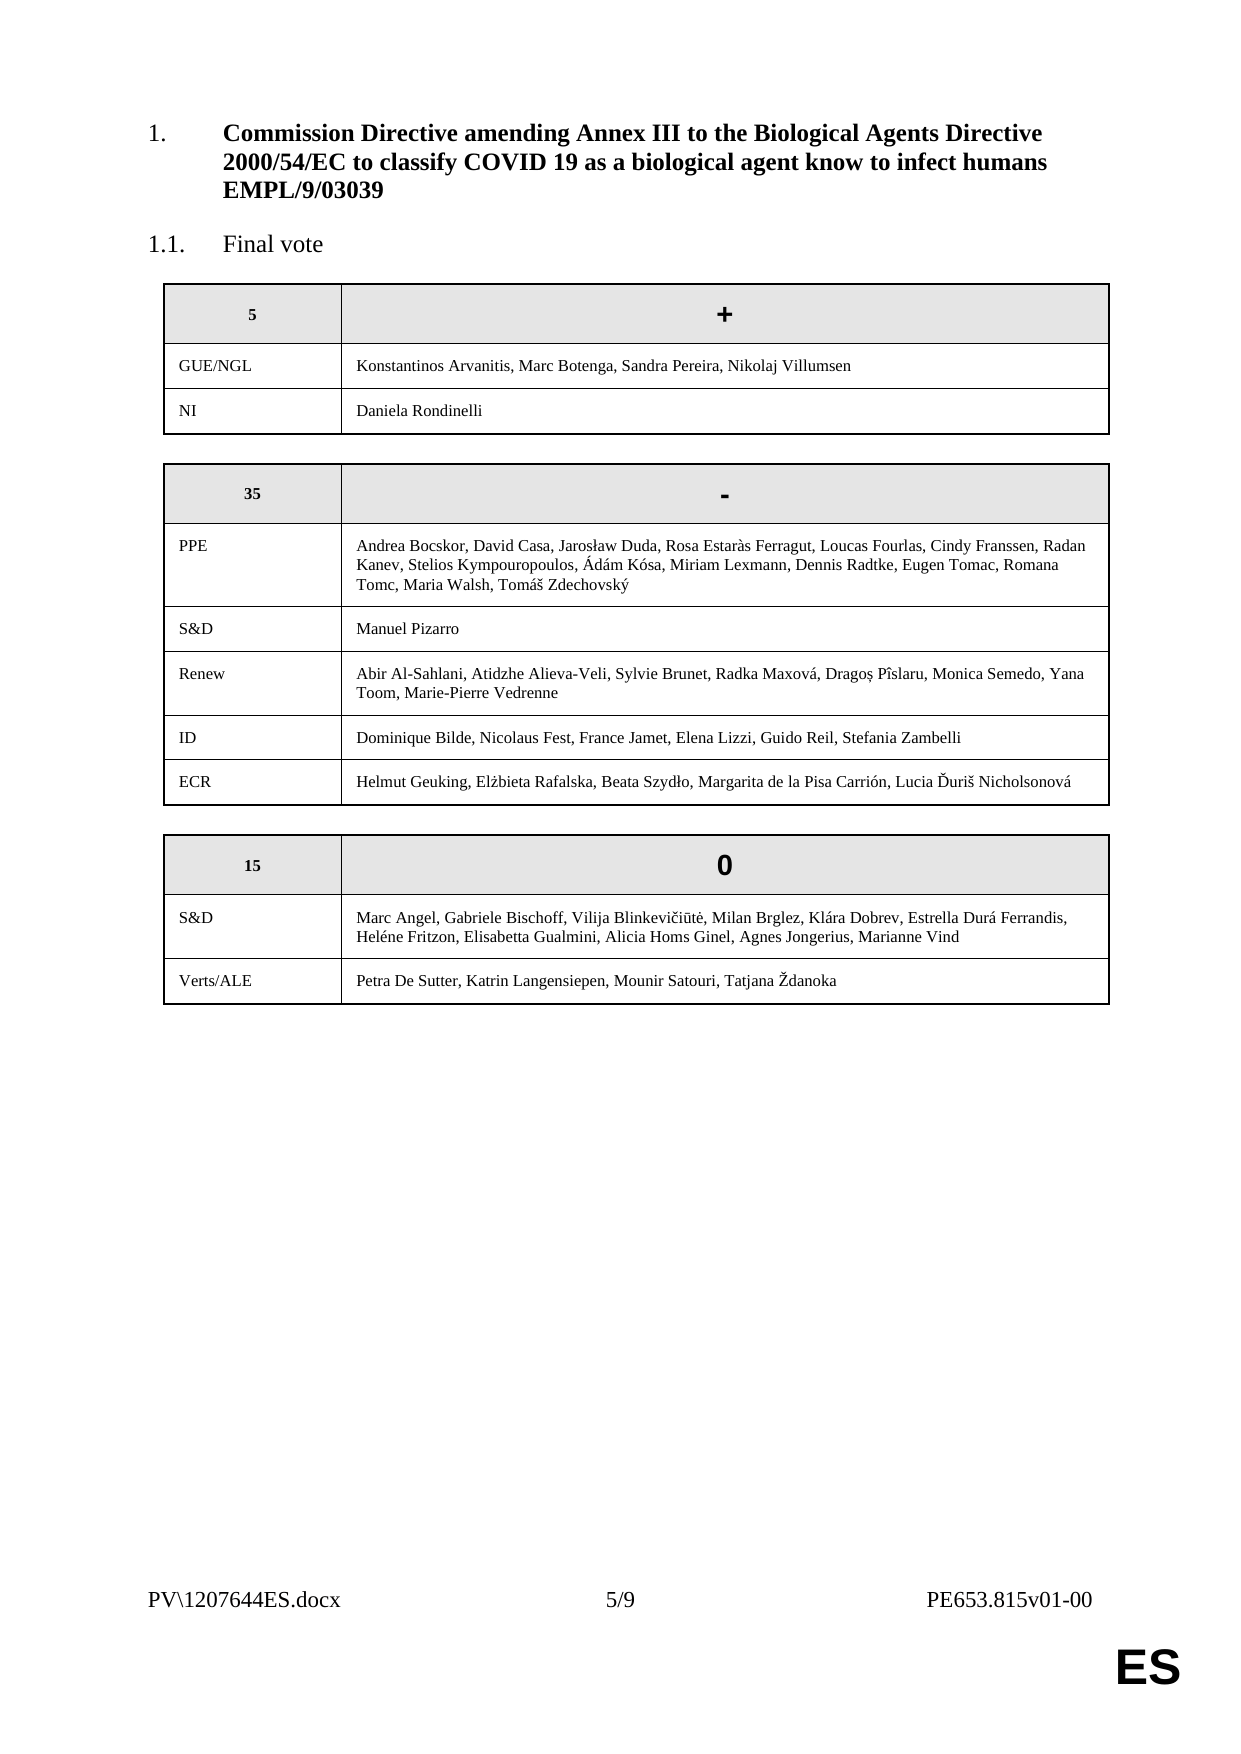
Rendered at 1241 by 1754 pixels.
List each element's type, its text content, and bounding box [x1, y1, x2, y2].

table_cell S&D [165, 607, 341, 651]
table_cell NI [165, 389, 341, 433]
table_cell PPE [165, 524, 341, 606]
table_cell Konstantinos Arvanitis, Marc Botenga, Sandra Pereira, Nikolaj Villumsen [342, 344, 1108, 388]
subtitle 1.1. Final vote [148, 229, 1092, 258]
table_cell Daniela Rondinelli [342, 389, 1108, 433]
table_cell GUE/NGL [165, 344, 341, 388]
table_cell Renew [165, 652, 341, 714]
table_cell Andrea Bocskor, David Casa, Jarosław Duda, Rosa Estaràs Ferragut, Loucas Fourlas, Cindy Franssen, Radan Kanev, Stelios Kympouropoulos, Ádám Kósa, Miriam Lexmann, Dennis Radtke, Eugen Tomac, Romana Tomc, Maria Walsh, Tomáš Zdechovský [342, 524, 1108, 606]
table_cell Dominique Bilde, Nicolaus Fest, France Jamet, Elena Lizzi, Guido Reil, Stefania Zambelli [342, 716, 1108, 759]
table_header + [342, 285, 1108, 343]
table_cell ECR [165, 760, 341, 804]
table_header - [342, 465, 1108, 523]
table_cell ID [165, 716, 341, 759]
table_cell Petra De Sutter, Katrin Langensiepen, Mounir Satouri, Tatjana Ždanoka [342, 959, 1108, 1003]
table_header 35 [165, 465, 341, 523]
table_header 15 [165, 836, 341, 894]
table_cell Verts/ALE [165, 959, 341, 1003]
table_header 5 [165, 285, 341, 343]
table_cell Abir Al-Sahlani, Atidzhe Alieva-Veli, Sylvie Brunet, Radka Maxová, Dragoș Pîslaru, Monica Semedo, Yana Toom, Marie-Pierre Vedrenne [342, 652, 1108, 714]
table_cell Manuel Pizarro [342, 607, 1108, 651]
table_header 0 [342, 836, 1108, 894]
table_cell Marc Angel, Gabriele Bischoff, Vilija Blinkevičiūtė, Milan Brglez, Klára Dobrev, Estrella Durá Ferrandis, Heléne Fritzon, Elisabetta Gualmini, Alicia Homs Ginel, Agnes Jongerius, Marianne Vind [342, 895, 1108, 958]
title 1. Commission Directive amending Annex III to the Biological Agents Directive 2000/54/EC to classify COVID 19 as a biological agent know to infect humans EMPL/9/03039 [148, 118, 1092, 204]
table_cell S&D [165, 895, 341, 958]
table_cell Helmut Geuking, Elżbieta Rafalska, Beata Szydło, Margarita de la Pisa Carrión, Lucia Ďuriš Nicholsonová [342, 760, 1108, 804]
